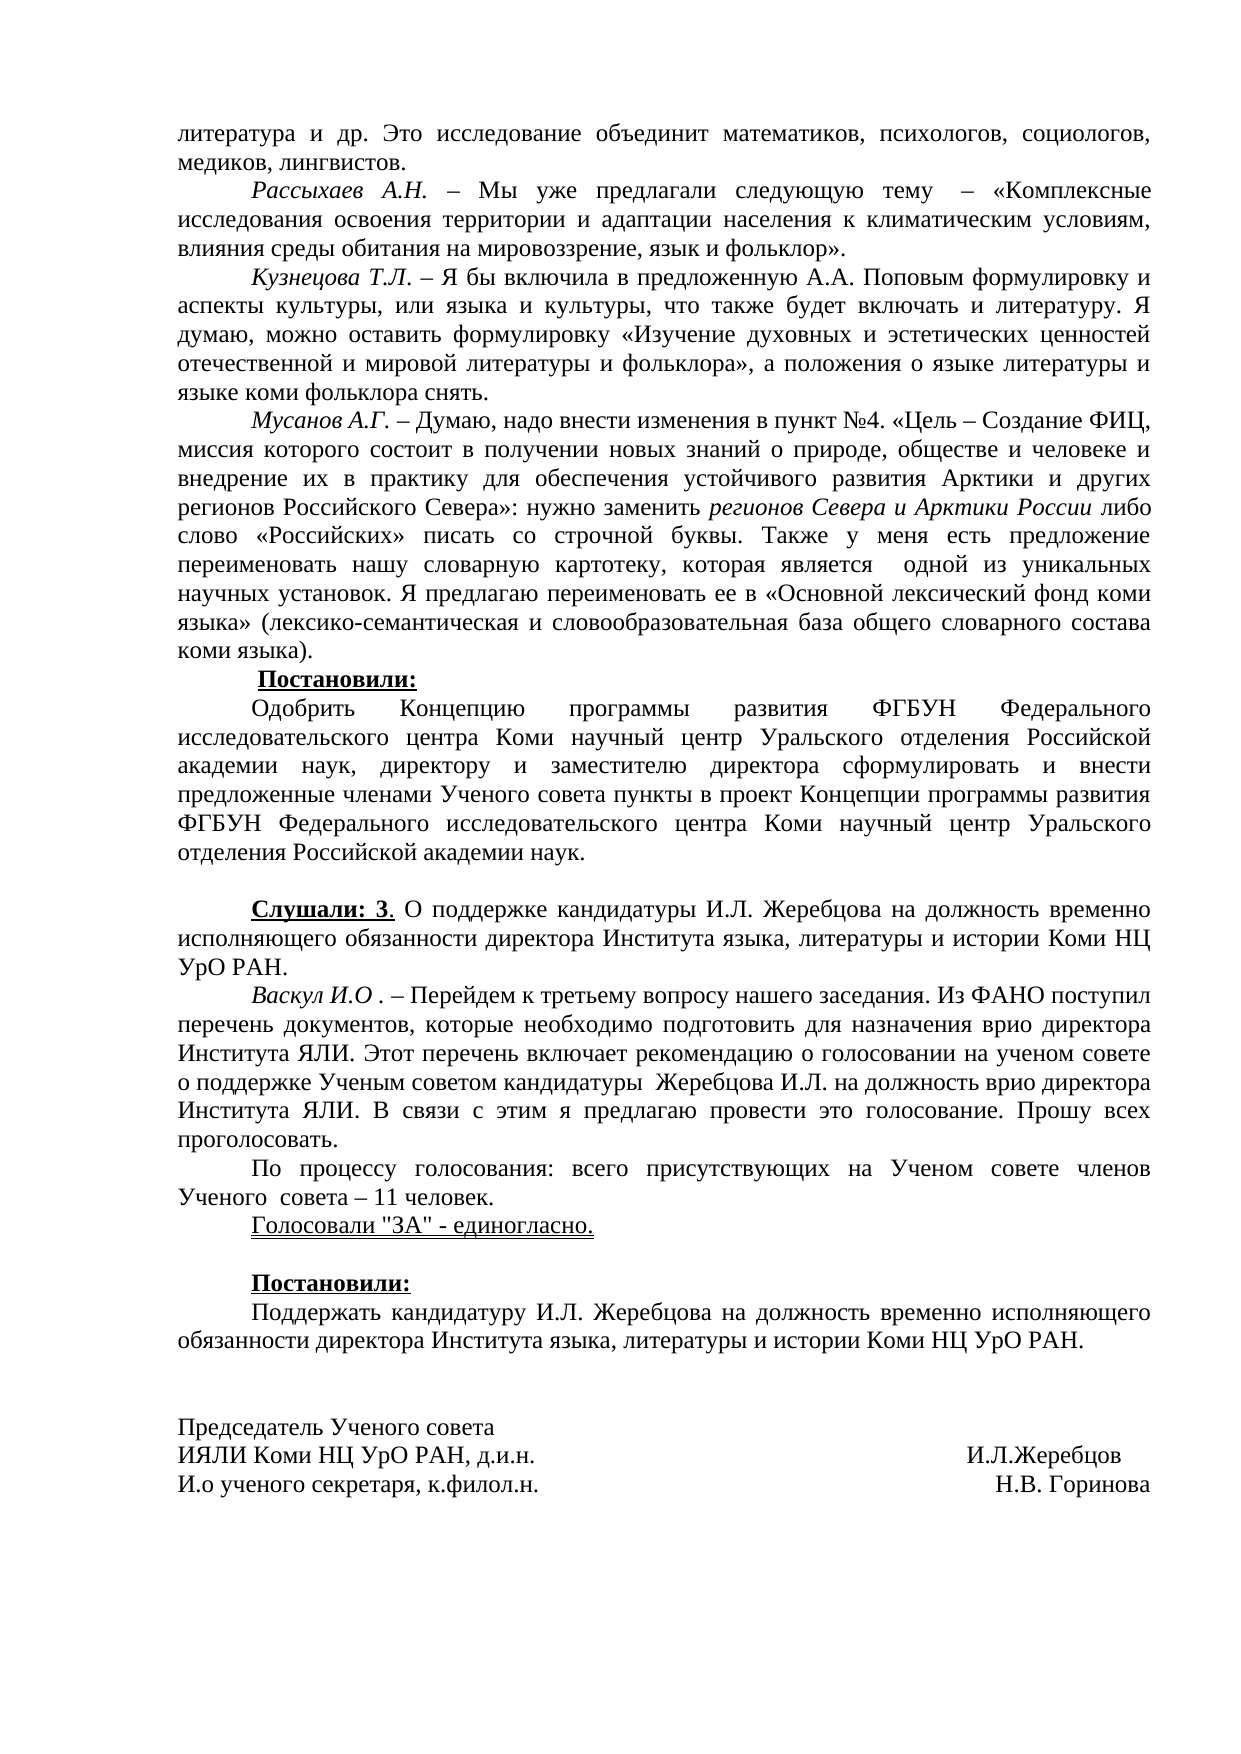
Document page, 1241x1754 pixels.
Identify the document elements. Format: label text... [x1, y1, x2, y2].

text Постановили: [177, 664, 1152, 693]
text Поддержать кандидатуру И.Л. Жеребцова на должность временно исполняющего обязанности директора Института языка, литературы и истории Коми НЦ УрО РАН. [177, 1297, 1152, 1354]
text Кузнецова Т.Л. – Я бы включила в предложенную А.А. Поповым формулировку и аспекты культуры, или языка и культуры, что также будет включать и литературу. Я думаю, можно оставить формулировку «Изучение духовных и эстетических ценностей отечественной и мировой литературы и фольклора», а положения о языке литературы и языке коми фольклора снять. [177, 262, 1152, 406]
text Одобрить Концепцию программы развития ФГБУН Федерального исследовательского центра Коми научный центр Уральского отделения Российской академии наук, директору и заместителю директора сформулировать и внести предложенные членами Ученого совета пункты в проект Концепции программы развития ФГБУН Федерального исследовательского центра Коми научный центр Уральского отделения Российской академии наук. [177, 693, 1152, 866]
text Мусанов А.Г. – Думаю, надо внести изменения в пункт №4. «Цель – Создание ФИЦ, миссия которого состоит в получении новых знаний о природе, обществе и человеке и внедрение их в практику для обеспечения устойчивого развития Арктики и других регионов Российского Севера»: нужно заменить регионов Севера и Арктики России либо слово «Российских» писать со строчной буквы. Также у меня есть предложение переименовать нашу словарную картотеку, которая является одной из уникальных научных установок. Я предлагаю переименовать ее в «Основной лексический фонд коми языка» (лексико-семантическая и словообразовательная база общего словарного состава коми языка). [177, 406, 1152, 664]
text Постановили: [177, 1268, 1152, 1297]
text По процессу голосования: всего присутствующих на Ученом совете членов Ученого совета – 11 человек. [177, 1153, 1152, 1211]
text Голосовали "ЗА" - единогласно. [177, 1211, 1152, 1239]
text Васкул И.О . – Перейдем к третьему вопросу нашего заседания. Из ФАНО поступил перечень документов, которые необходимо подготовить для назначения врио директора Института ЯЛИ. Этот перечень включает рекомендацию о голосовании на ученом совете о поддержке Ученым советом кандидатуры Жеребцова И.Л. на должность врио директора Института ЯЛИ. В связи с этим я предлагаю провести это голосование. Прошу всех проголосовать. [177, 981, 1152, 1153]
text И.о ученого секретаря, к.филол.н. Н.В. Горинова [177, 1469, 1152, 1498]
text Слушали: 3. О поддержке кандидатуры И.Л. Жеребцова на должность временно исполняющего обязанности директора Института языка, литературы и истории Коми НЦ УрО РАН. [177, 894, 1152, 981]
text ИЯЛИ Коми НЦ УрО РАН, д.и.н. И.Л.Жеребцов [177, 1441, 1152, 1469]
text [177, 118, 1152, 176]
text Рассыхаев А.Н. – Мы уже предлагали следующую тему – «Комплексные исследования освоения территории и адаптации населения к климатическим условиям, влияния среды обитания на мировоззрение, язык и фольклор». [177, 176, 1152, 262]
text Председатель Ученого совета [177, 1412, 1152, 1441]
